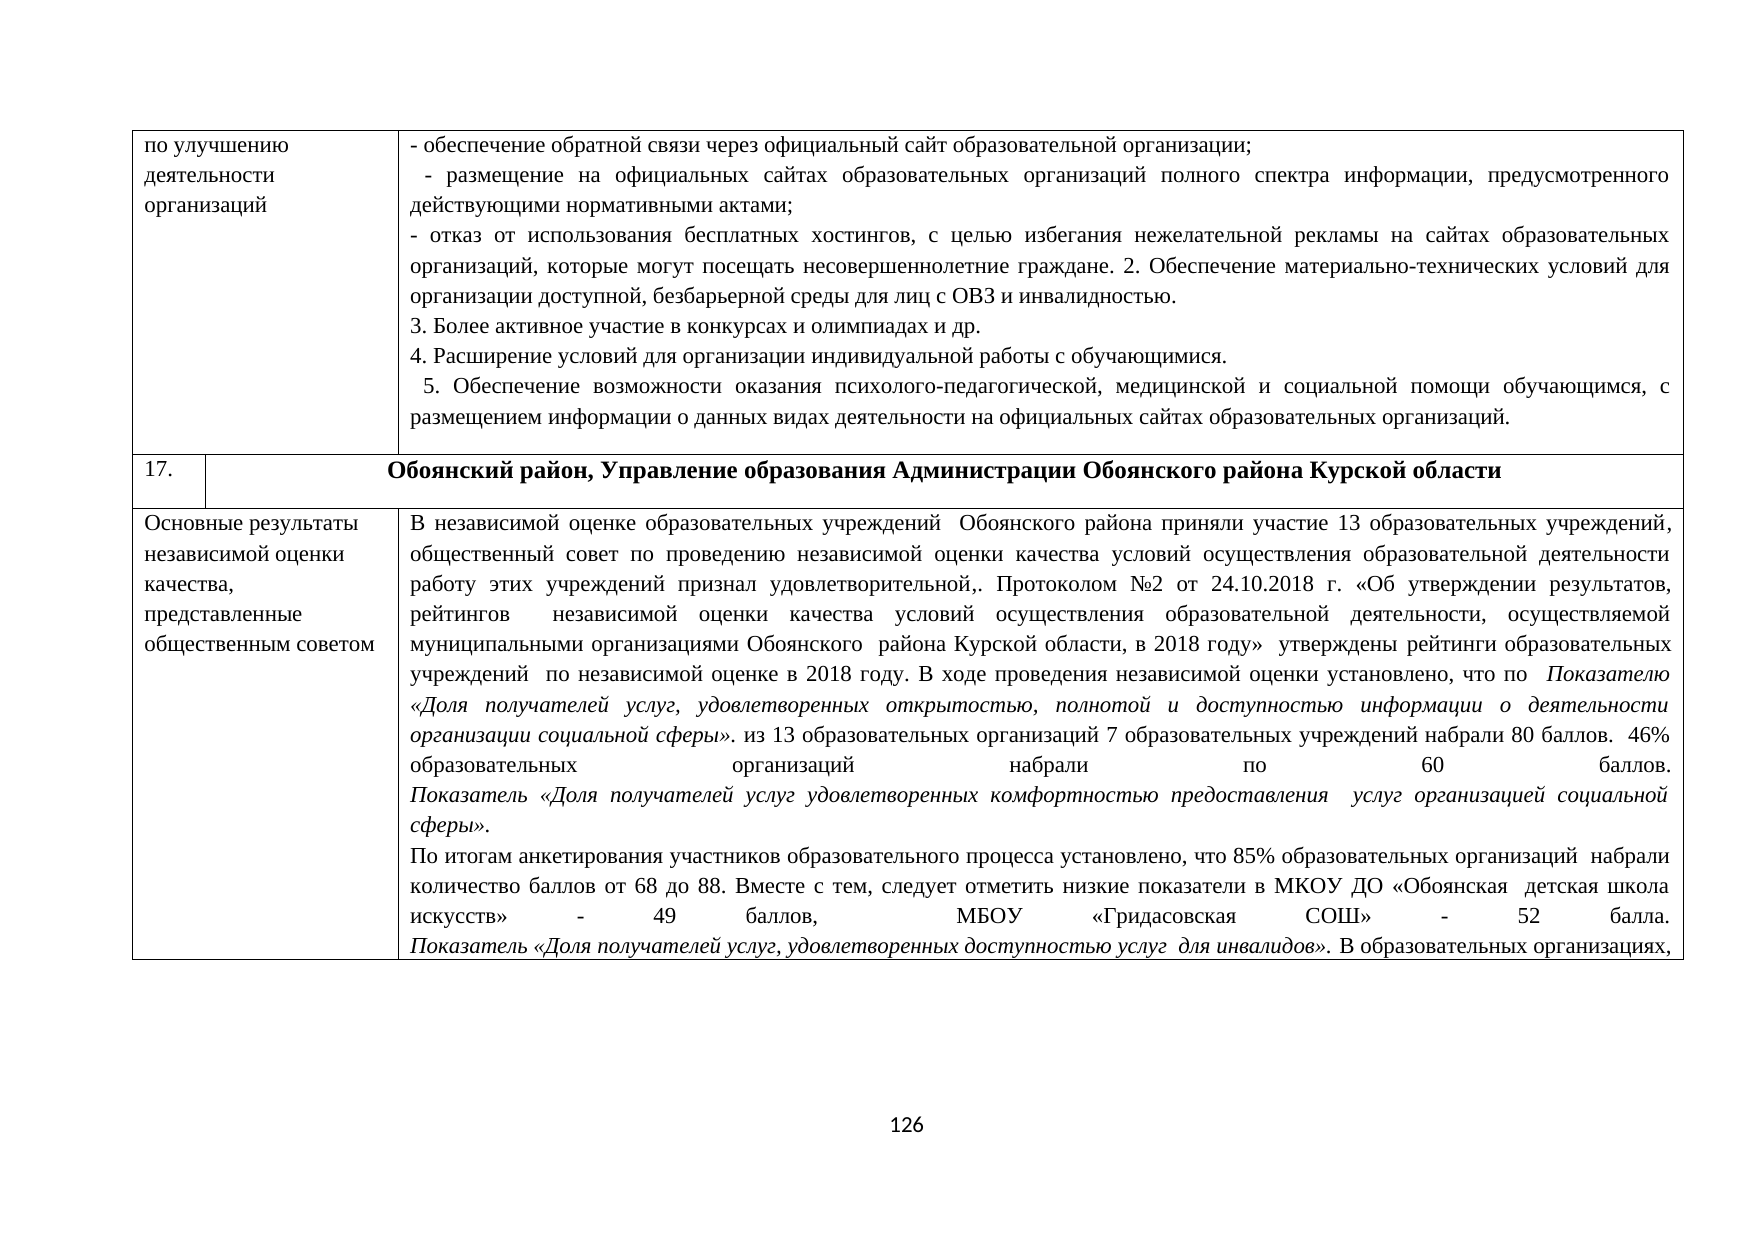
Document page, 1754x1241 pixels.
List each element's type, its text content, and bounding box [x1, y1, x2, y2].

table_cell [133, 509, 398, 959]
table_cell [399, 509, 1683, 959]
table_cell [399, 131, 1683, 454]
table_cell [133, 131, 398, 454]
table_cell Обоянский район, Управление образования Администрации Обоянского района Курской области [206, 455, 1683, 508]
table_cell 17. [133, 455, 205, 508]
